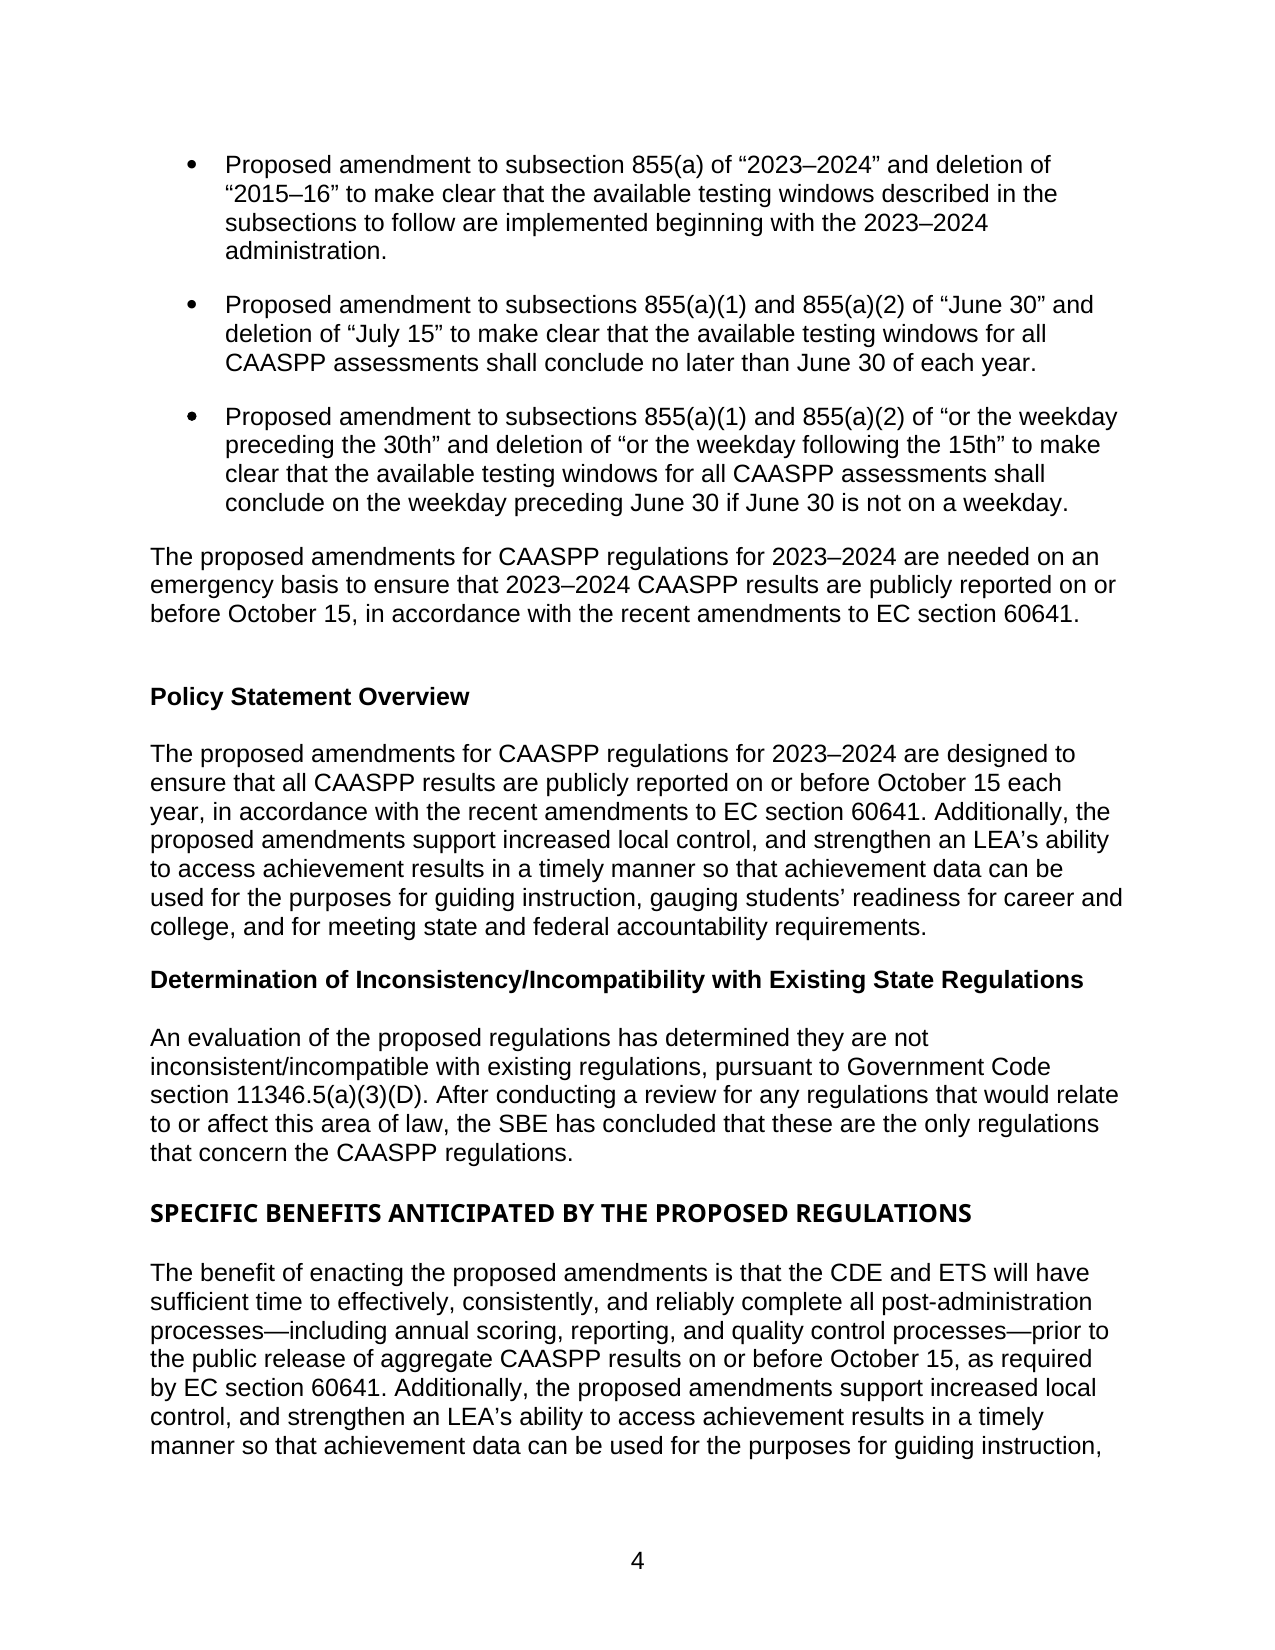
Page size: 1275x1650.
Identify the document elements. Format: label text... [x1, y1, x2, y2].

subtitle Policy Statement Overview [150, 682, 1125, 710]
subtitle Determination of Inconsistency/Incompatibility with Existing State Regulations [150, 965, 1125, 994]
list Proposed amendment to subsection 855(a) of “2023–2024” and deletion of “2015–16” to make clear that the available testing windows described in the subsections to follow are implemented beginning with the 2023–2024 administration. [187, 150, 1125, 265]
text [150, 1258, 1125, 1459]
text An evaluation of the proposed regulations has determined they are not inconsistent/incompatible with existing regulations, pursuant to Government Code section 11346.5(a)(3)(D). After conducting a review for any regulations that would relate to or affect this area of law, the SBE has concluded that these are the only regulations that concern the CAASPP regulations. [150, 1023, 1125, 1167]
list Proposed amendment to subsections 855(a)(1) and 855(a)(2) of “June 30” and deletion of “July 15” to make clear that the available testing windows for all CAASPP assessments shall conclude no later than June 30 of each year. [187, 290, 1125, 376]
list Proposed amendment to subsections 855(a)(1) and 855(a)(2) of “or the weekday preceding the 30th” and deletion of “or the weekday following the 15th” to make clear that the available testing windows for all CAASPP assessments shall conclude on the weekday preceding June 30 if June 30 is not on a weekday. [187, 401, 1125, 517]
text The proposed amendments for CAASPP regulations for 2023–2024 are needed on an emergency basis to ensure that 2023–2024 CAASPP results are publicly reported on or before October 15, in accordance with the recent amendments to EC section 60641. [150, 542, 1125, 628]
subtitle specific benefits anticipated by the proposed regulations [150, 1195, 1125, 1229]
text The proposed amendments for CAASPP regulations for 2023–2024 are designed to ensure that all CAASPP results are publicly reported on or before October 15 each year, in accordance with the recent amendments to EC section 60641. Additionally, the proposed amendments support increased local control, and strengthen an LEA’s ability to access achievement results in a timely manner so that achievement data can be used for the purposes for guiding instruction, gauging students’ readiness for career and college, and for meeting state and federal accountability requirements. [150, 739, 1125, 940]
